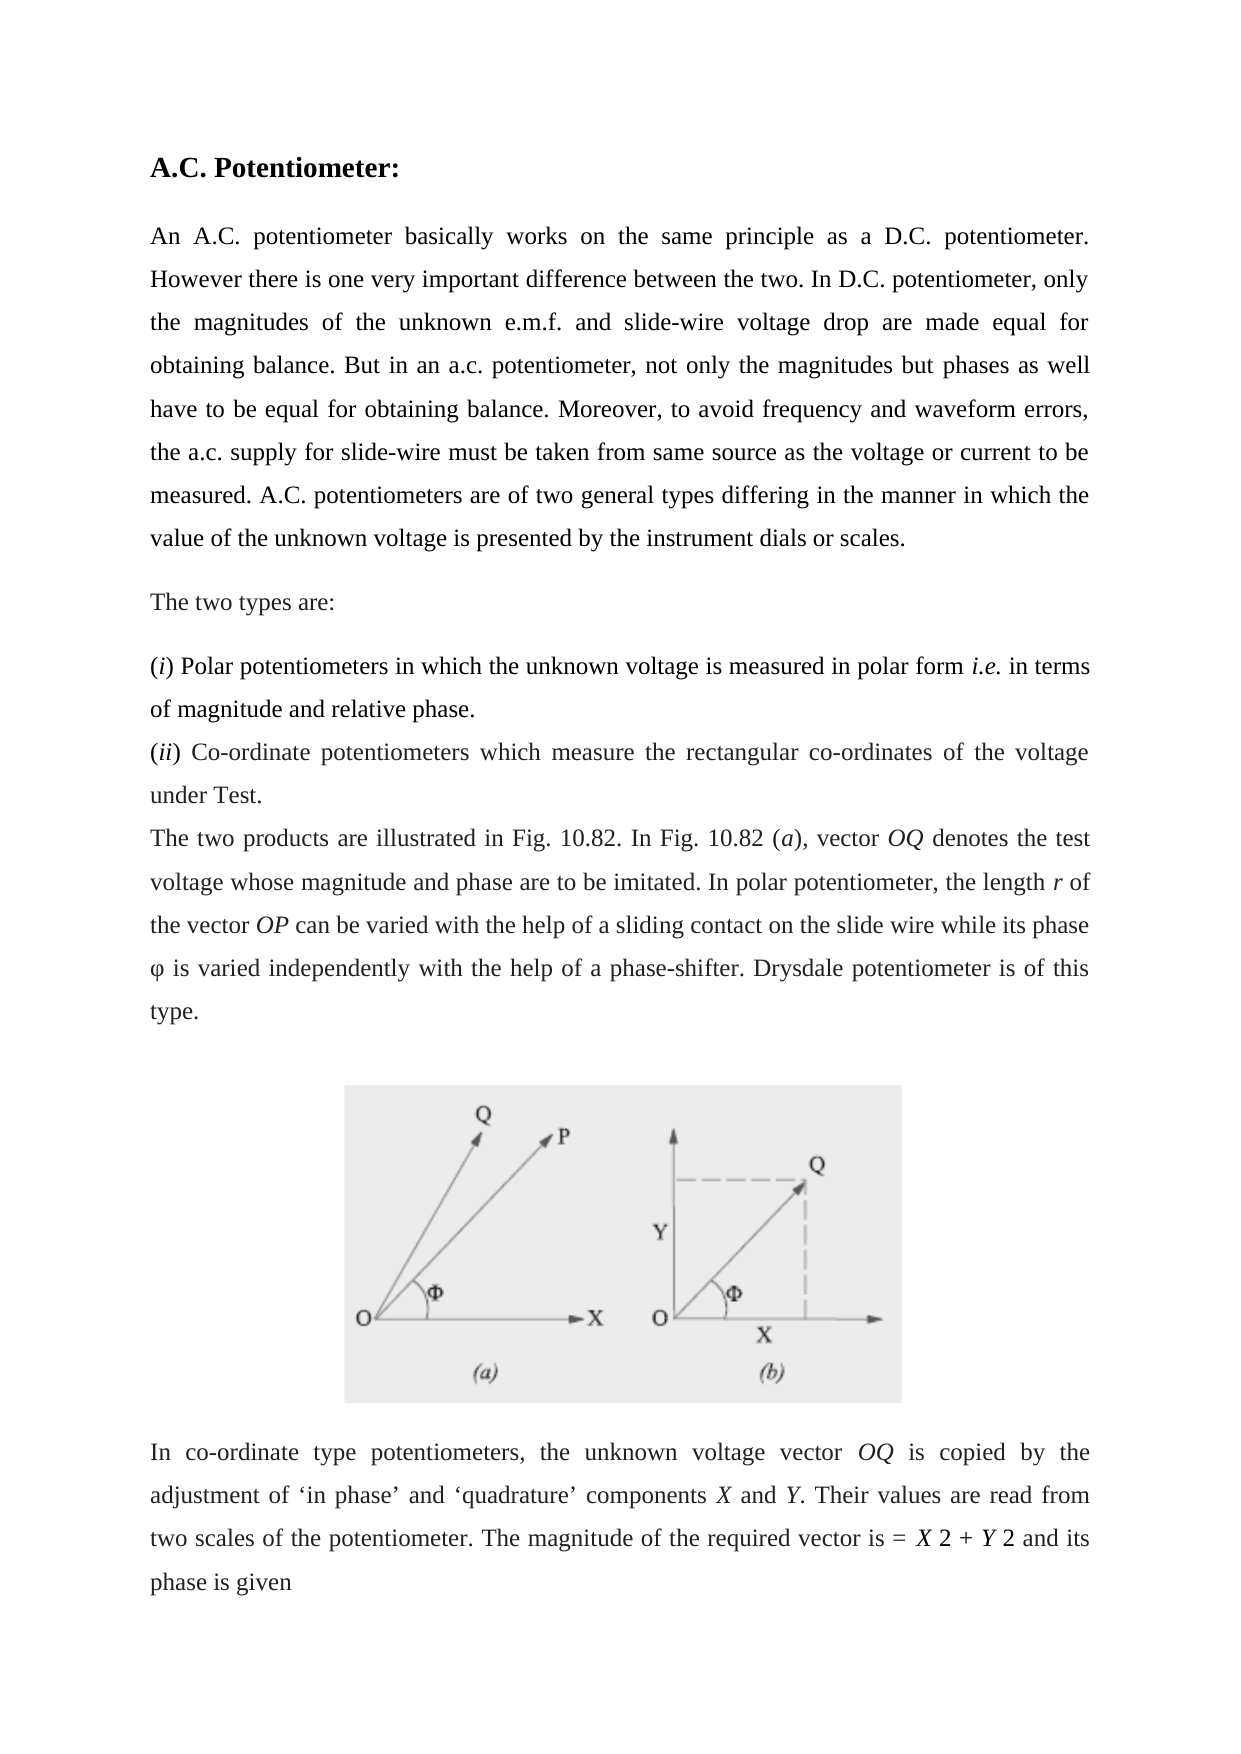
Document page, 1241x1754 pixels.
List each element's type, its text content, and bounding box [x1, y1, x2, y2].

text The two products are illustrated in Fig. 10.82. In Fig. 10.82 (a), vector OQ denotes the test voltage whose magnitude and phase are to be imitated. In polar potentiometer, the length r of the vector OP can be varied with the help of a sliding contact on the slide wire while its phase φ is varied independently with the help of a phase-shifter. Drysdale potentiometer is of this type. [150, 823, 1090, 1025]
text In co-ordinate type potentiometers, the unknown voltage vector OQ is copied by the adjustment of ‘in phase’ and ‘quadrature’ components X and Y. Their values are read from two scales of the potentiometer. The magnitude of the required vector is = X 2 + Y 2 and its phase is given [150, 1437, 1090, 1595]
text An A.C. potentiometer basically works on the same principle as a D.C. potentiometer. However there is one very important difference between the two. In D.C. potentiometer, only the magnitudes of the unknown e.m.f. and slide-wire voltage drop are made equal for obtaining balance. But in an a.c. potentiometer, not only the magnitudes but phases as well have to be equal for obtaining balance. Moreover, to avoid frequency and waveform errors, the a.c. supply for slide-wire must be taken from same source as the voltage or current to be measured. A.C. potentiometers are of two general types differing in the manner in which the value of the unknown voltage is presented by the instrument dials or scales. [150, 221, 1090, 552]
text The two types are: [150, 587, 1090, 616]
text A.C. Potentiometer: [150, 150, 1090, 183]
text (ii) Co-ordinate potentiometers which measure the rectangular co-ordinates of the voltage under Test. [150, 737, 1090, 809]
text (i) Polar potentiometers in which the unknown voltage is measured in polar form i.e. in terms of magnitude and relative phase. [150, 651, 1090, 723]
